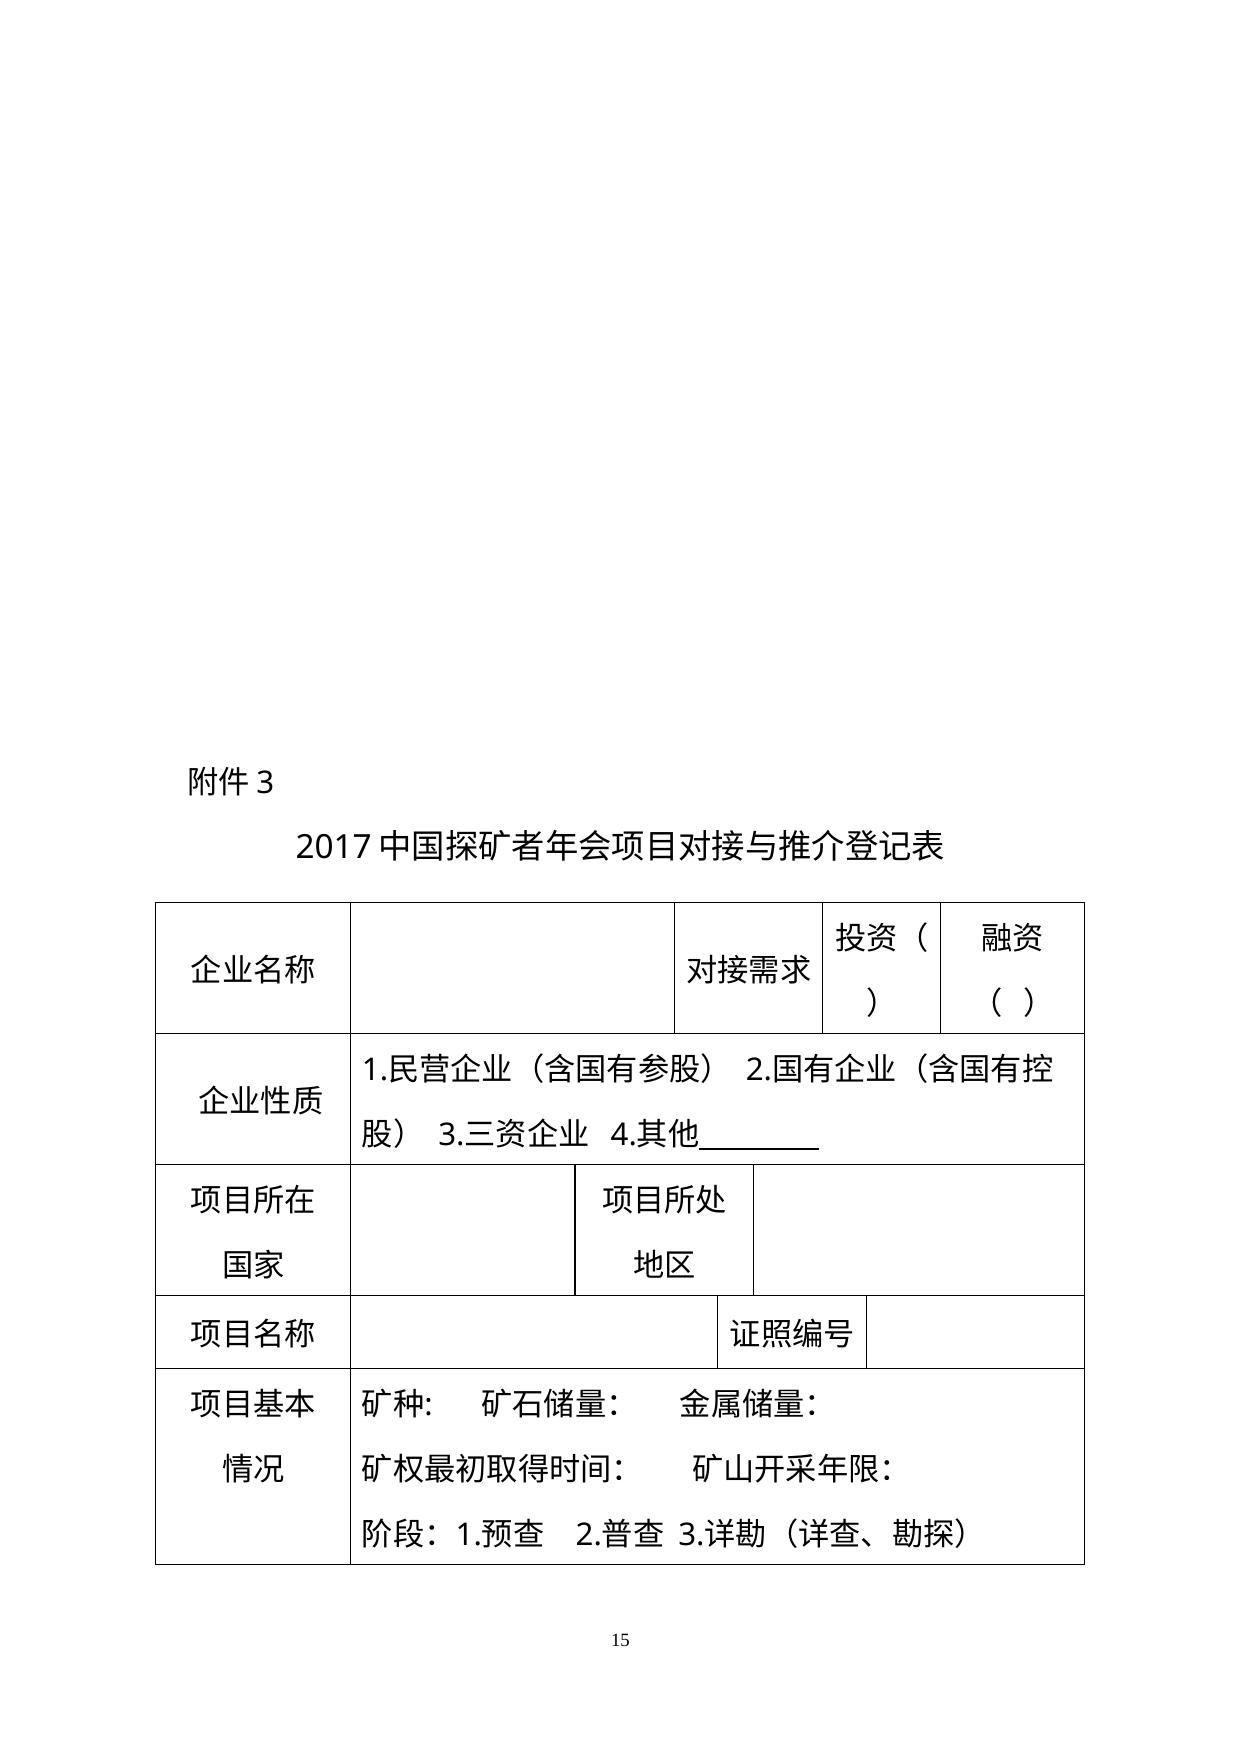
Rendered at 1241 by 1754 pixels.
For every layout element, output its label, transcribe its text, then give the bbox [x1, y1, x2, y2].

table_cell 项目名称 [156, 1296, 350, 1368]
table_cell 企业性质 [156, 1034, 350, 1164]
table_cell [351, 1165, 574, 1295]
table_header 对接需求 [675, 903, 822, 1033]
table_cell 项目基本 情况 [156, 1369, 350, 1564]
text 附件3 [187, 747, 1053, 812]
text 2017中国探矿者年会项目对接与推介登记表 [187, 812, 1053, 877]
table_cell [351, 1296, 717, 1368]
table_cell 1.民营企业（含国有参股） 2.国有企业（含国有控股） 3.三资企业 4.其他 [351, 1034, 1084, 1164]
table_cell 项目所处地区 [576, 1165, 753, 1295]
table_cell [754, 1165, 1084, 1295]
table_cell [867, 1296, 1084, 1368]
table_header 投资（ ） [823, 903, 940, 1033]
table_header [351, 903, 674, 1033]
table_cell 项目所在 国家 [156, 1165, 350, 1295]
table_header 融资 （ ） [941, 903, 1084, 1033]
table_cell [351, 1369, 1084, 1564]
table_cell 证照编号 [718, 1296, 866, 1368]
table_header 企业名称 [156, 903, 350, 1033]
